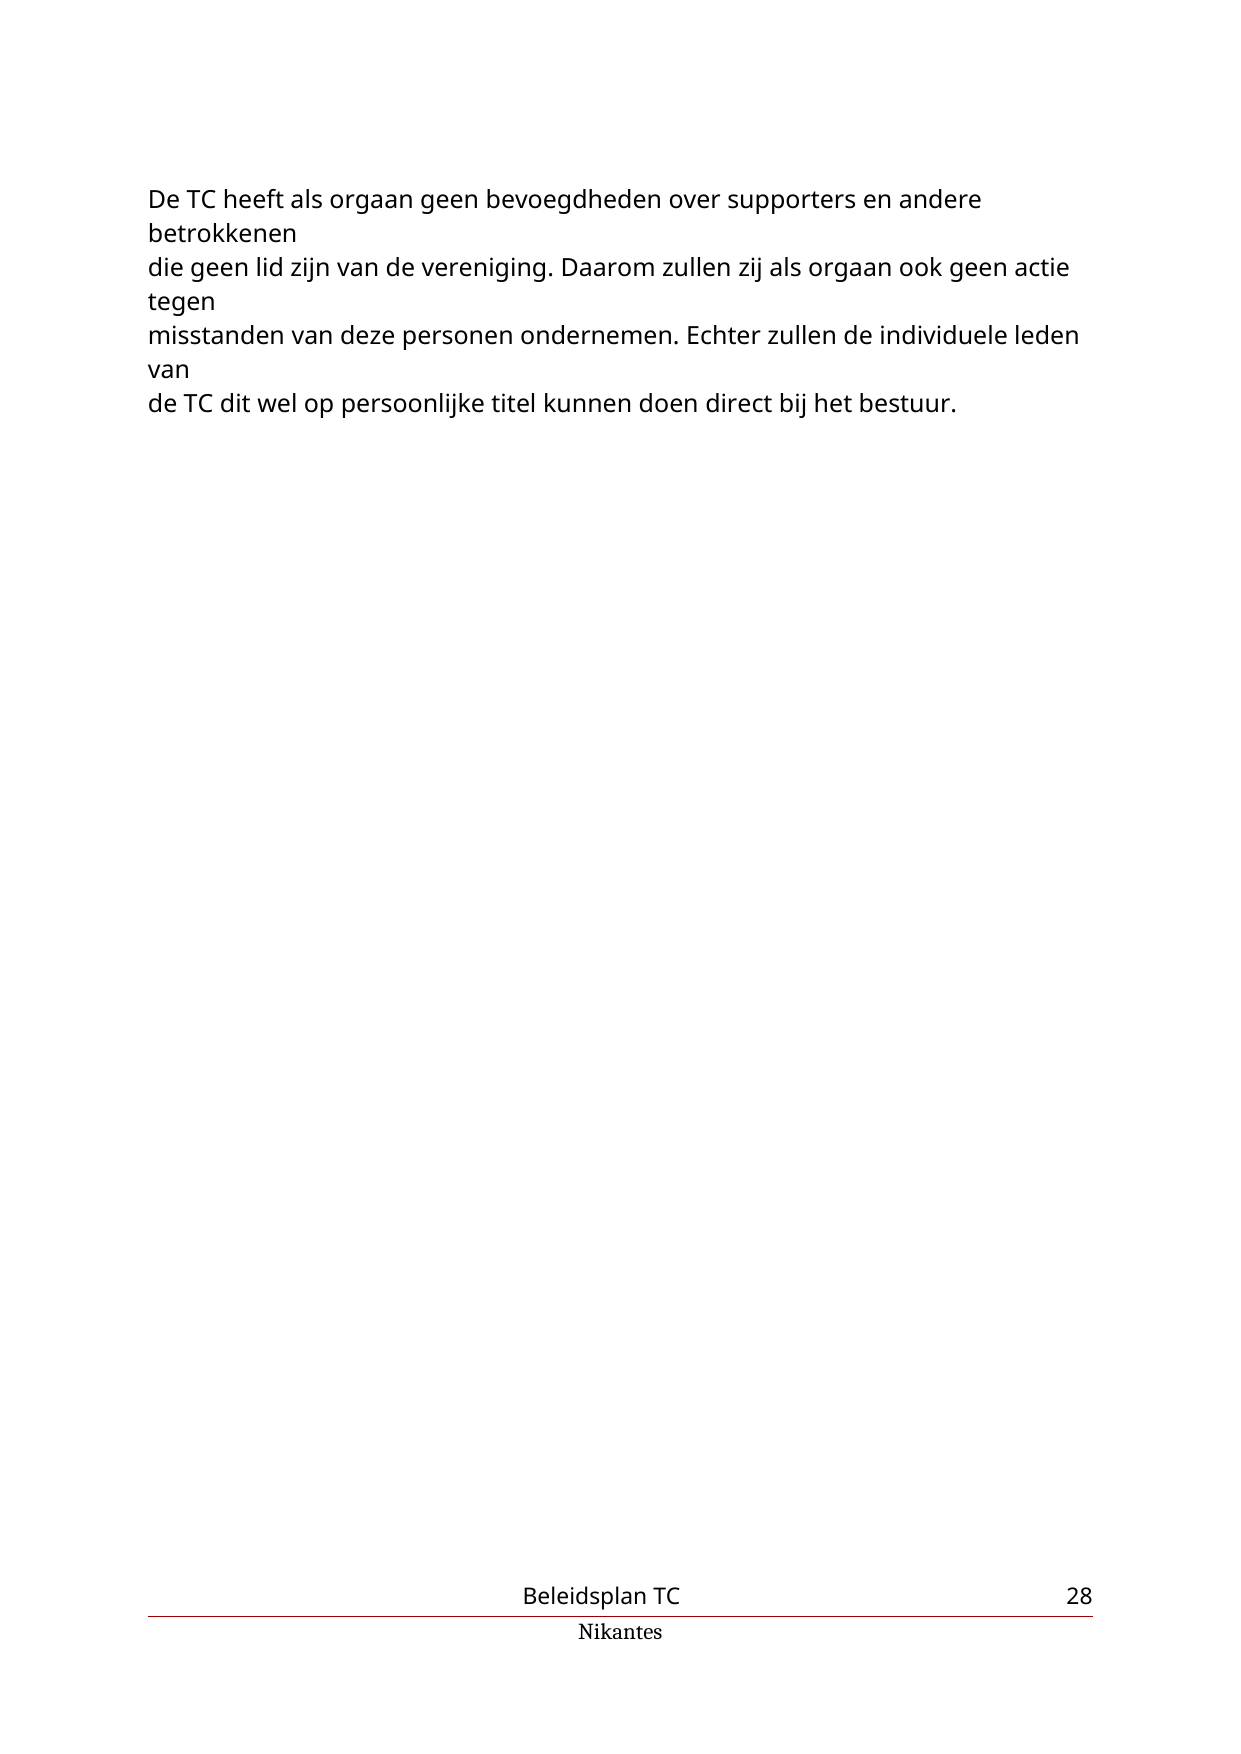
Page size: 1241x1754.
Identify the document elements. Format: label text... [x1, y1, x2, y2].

text misstanden van deze personen ondernemen. Echter zullen de individuele leden van [148, 318, 1093, 386]
text de TC dit wel op persoonlijke titel kunnen doen direct bij het bestuur. [148, 386, 1093, 420]
text die geen lid zijn van de vereniging. Daarom zullen zij als orgaan ook geen actie tegen [148, 250, 1093, 318]
text De TC heeft als orgaan geen bevoegdheden over supporters en andere betrokkenen [148, 182, 1093, 250]
